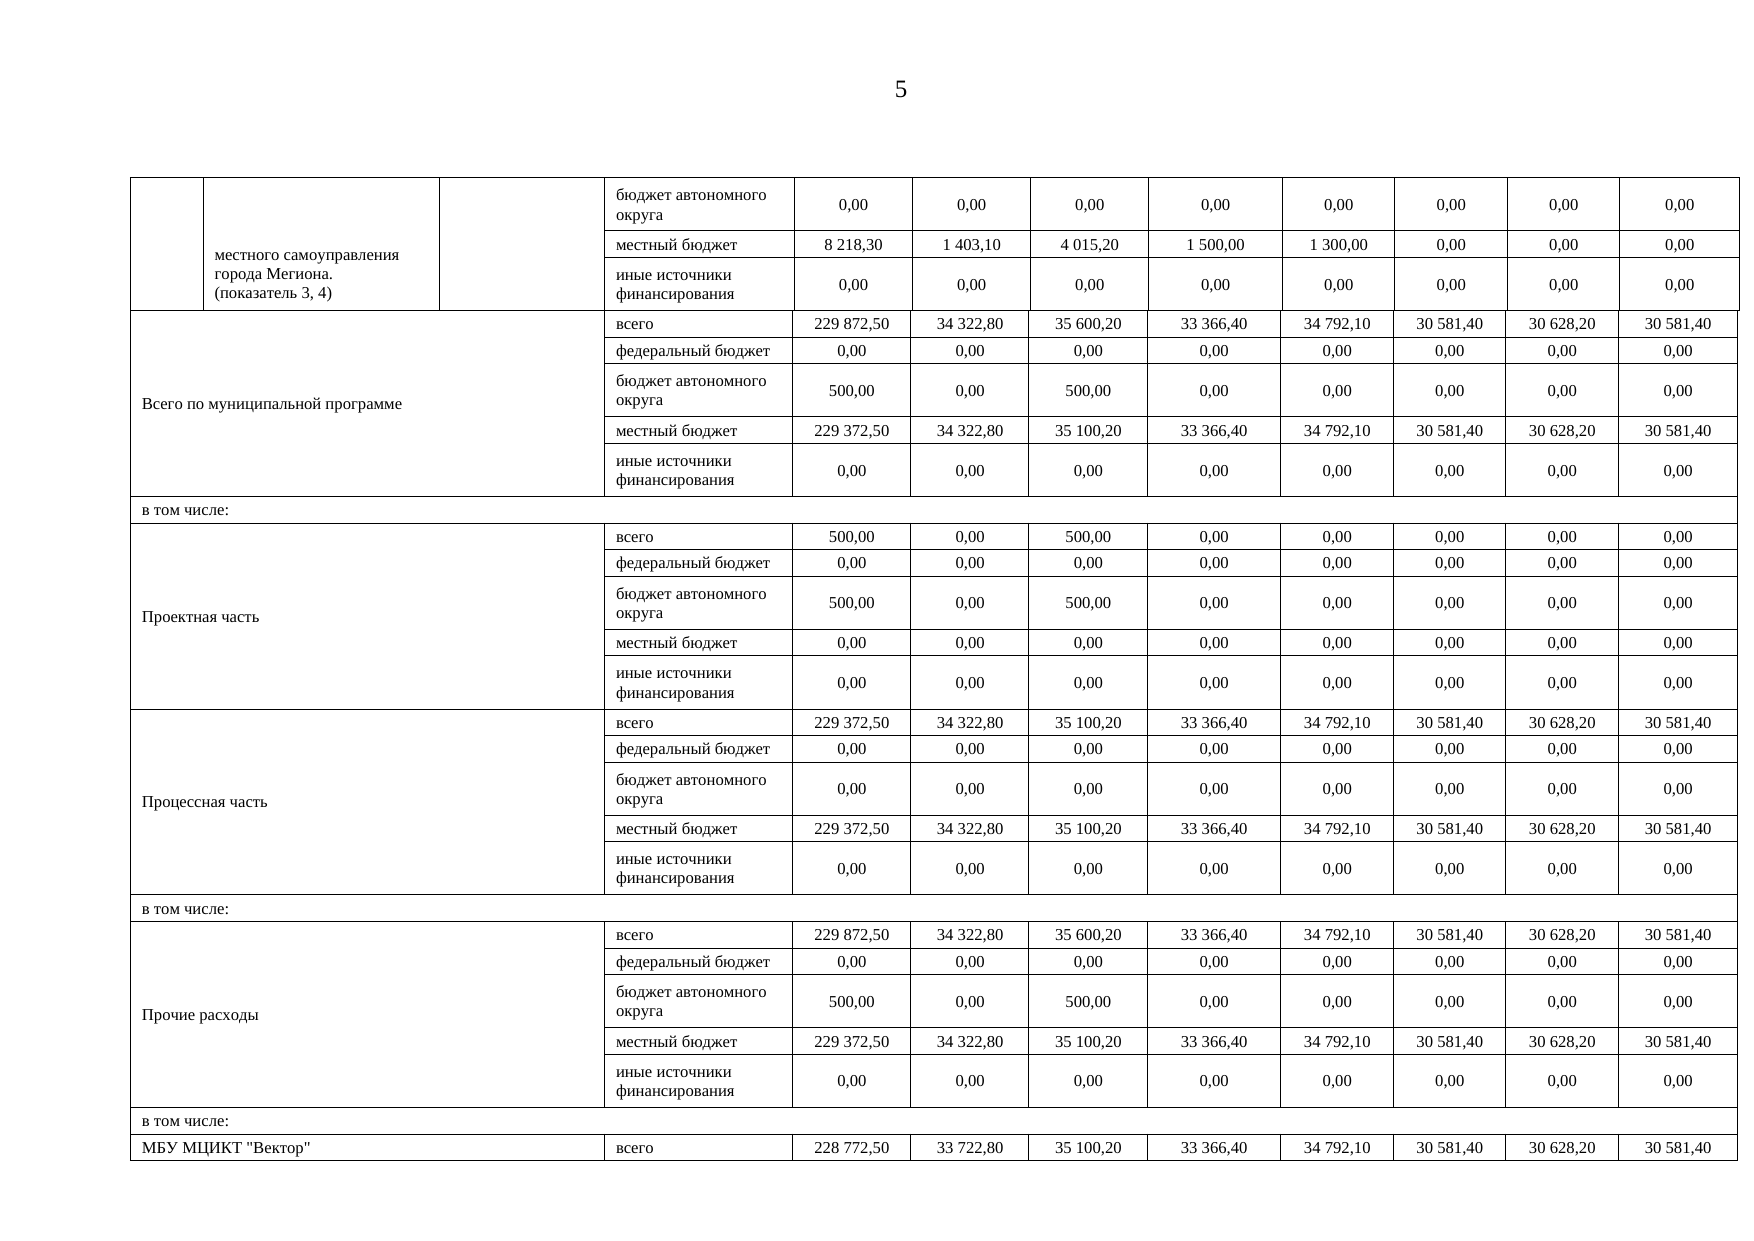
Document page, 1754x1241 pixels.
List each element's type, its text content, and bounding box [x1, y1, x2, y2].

table_cell 33 366,40 [1148, 1028, 1280, 1054]
table_cell 0,00 [1148, 550, 1280, 576]
table_cell 33 366,40 [1148, 417, 1280, 443]
table_cell 0,00 [1148, 736, 1280, 762]
table_cell 0,00 [1281, 1055, 1393, 1107]
table_cell 0,00 [1029, 550, 1147, 576]
table_cell 0,00 [913, 258, 1030, 310]
table_cell 0,00 [1506, 736, 1618, 762]
table_cell 0,00 [1506, 550, 1618, 576]
table_cell 0,00 [793, 550, 910, 576]
table_cell 0,00 [1506, 656, 1618, 708]
table_cell 0,00 [911, 338, 1028, 363]
table_cell 229 872,50 [793, 311, 910, 337]
table_cell 0,00 [911, 656, 1028, 708]
table_cell 0,00 [1506, 763, 1618, 815]
table_cell местный бюджет [605, 630, 792, 655]
table_cell Проектная часть [131, 524, 604, 708]
table_cell 34 792,10 [1281, 816, 1393, 841]
table_cell 8 218,30 [795, 231, 912, 257]
table_cell 500,00 [1029, 364, 1147, 416]
table_cell 0,00 [1281, 949, 1393, 974]
table_cell 0,00 [1148, 975, 1280, 1027]
table_cell 0,00 [1620, 178, 1739, 230]
table_cell всего [605, 922, 792, 947]
table_cell 0,00 [1281, 656, 1393, 708]
table_cell 0,00 [1281, 975, 1393, 1027]
table_cell 0,00 [1281, 364, 1393, 416]
table_cell 30 581,40 [1619, 710, 1737, 735]
table_cell 35 100,20 [1029, 816, 1147, 841]
table_cell 0,00 [1619, 364, 1737, 416]
table_cell 0,00 [1029, 656, 1147, 708]
table_cell 229 372,50 [793, 417, 910, 443]
table_cell 0,00 [1619, 763, 1737, 815]
table_cell 0,00 [1506, 364, 1618, 416]
table_cell 0,00 [911, 842, 1028, 894]
table_cell 0,00 [793, 444, 910, 496]
table_cell 0,00 [1620, 231, 1739, 257]
table_cell федеральный бюджет [605, 338, 792, 363]
table_cell в том числе: [131, 497, 1737, 522]
table_cell 0,00 [1506, 524, 1618, 549]
table_cell 0,00 [1148, 763, 1280, 815]
table_cell 1 403,10 [913, 231, 1030, 257]
table_cell 0,00 [1394, 975, 1505, 1027]
table_cell в том числе: [131, 895, 1737, 921]
table_cell 35 100,20 [1029, 710, 1147, 735]
table_cell 0,00 [1619, 949, 1737, 974]
table_cell 30 581,40 [1394, 1135, 1505, 1160]
table_cell 0,00 [1281, 338, 1393, 363]
table_cell всего [605, 1135, 792, 1160]
table_cell 0,00 [1281, 577, 1393, 629]
table_cell 30 628,20 [1506, 417, 1618, 443]
table_cell 0,00 [1029, 949, 1147, 974]
table_cell 33 722,80 [911, 1135, 1028, 1160]
table_cell 1 500,00 [1149, 231, 1282, 257]
table_cell 35 100,20 [1029, 417, 1147, 443]
table_cell 34 322,80 [911, 710, 1028, 735]
table_cell 0,00 [1619, 630, 1737, 655]
table_cell 30 628,20 [1506, 922, 1618, 947]
table_cell 0,00 [793, 842, 910, 894]
table_cell 0,00 [1508, 231, 1619, 257]
table_cell 4 015,20 [1031, 231, 1148, 257]
table_cell 0,00 [1281, 842, 1393, 894]
table_cell 0,00 [793, 763, 910, 815]
table_cell 0,00 [793, 736, 910, 762]
table_cell 30 628,20 [1506, 1135, 1618, 1160]
table_cell 0,00 [793, 1055, 910, 1107]
table_cell 34 322,80 [911, 311, 1028, 337]
table_cell 0,00 [1619, 577, 1737, 629]
table_cell местный бюджет [605, 1028, 792, 1054]
table_cell 1 300,00 [1283, 231, 1394, 257]
table_cell 0,00 [911, 1055, 1028, 1107]
table_cell 0,00 [1620, 258, 1739, 310]
table_cell 34 792,10 [1281, 1135, 1393, 1160]
table_cell 229 372,50 [793, 710, 910, 735]
table_cell 229 372,50 [793, 1028, 910, 1054]
table_cell 33 366,40 [1148, 922, 1280, 947]
table_cell 34 792,10 [1281, 710, 1393, 735]
table_cell 30 581,40 [1619, 1135, 1737, 1160]
table_cell 30 581,40 [1619, 1028, 1737, 1054]
table_cell 0,00 [1619, 1055, 1737, 1107]
table_cell 0,00 [1394, 656, 1505, 708]
table_cell 0,00 [911, 364, 1028, 416]
table_cell 0,00 [1394, 444, 1505, 496]
table_cell 34 322,80 [911, 816, 1028, 841]
table_cell 228 772,50 [793, 1135, 910, 1160]
table_cell 0,00 [1029, 1055, 1147, 1107]
table_cell 0,00 [1394, 364, 1505, 416]
table_cell 0,00 [1281, 736, 1393, 762]
table_cell 30 581,40 [1394, 311, 1505, 337]
table_cell 0,00 [1394, 949, 1505, 974]
table_cell иные источники финансирования [605, 1055, 792, 1107]
table_cell 0,00 [1395, 258, 1507, 310]
table_cell 0,00 [1394, 524, 1505, 549]
table_cell 0,00 [1281, 763, 1393, 815]
table_cell 30 581,40 [1619, 311, 1737, 337]
table_cell 0,00 [911, 763, 1028, 815]
table_cell 30 628,20 [1506, 710, 1618, 735]
table_cell 30 581,40 [1394, 417, 1505, 443]
table_cell 30 628,20 [1506, 816, 1618, 841]
table_cell 0,00 [1281, 550, 1393, 576]
table_cell 0,00 [795, 178, 912, 230]
table_cell бюджет автономного округа [605, 577, 792, 629]
table_cell 0,00 [1394, 842, 1505, 894]
table_cell Прочие расходы [131, 922, 604, 1107]
table_cell 0,00 [1031, 178, 1148, 230]
table_cell 0,00 [1029, 444, 1147, 496]
table_cell 0,00 [1149, 258, 1282, 310]
table_cell 0,00 [911, 577, 1028, 629]
table_cell 0,00 [1029, 842, 1147, 894]
table_cell 0,00 [1619, 524, 1737, 549]
table_cell 0,00 [793, 949, 910, 974]
table_cell 0,00 [1394, 1055, 1505, 1107]
table_cell 0,00 [1394, 736, 1505, 762]
table_cell бюджет автономного округа [605, 364, 792, 416]
table_cell 500,00 [793, 364, 910, 416]
table_cell 0,00 [911, 949, 1028, 974]
table_cell 0,00 [1148, 949, 1280, 974]
table_cell 500,00 [793, 524, 910, 549]
table_cell местный бюджет [605, 231, 794, 257]
table_cell местный бюджет [605, 816, 792, 841]
table_cell 0,00 [1395, 231, 1507, 257]
table_cell 30 581,40 [1394, 816, 1505, 841]
table_cell 0,00 [1506, 630, 1618, 655]
table_cell 35 600,20 [1029, 311, 1147, 337]
table_cell 33 366,40 [1148, 710, 1280, 735]
table_cell 0,00 [913, 178, 1030, 230]
table_cell 0,00 [1506, 338, 1618, 363]
table_cell 0,00 [1148, 338, 1280, 363]
table_cell 0,00 [1506, 975, 1618, 1027]
table_cell федеральный бюджет [605, 550, 792, 576]
table_cell 30 581,40 [1619, 816, 1737, 841]
table_cell 0,00 [1148, 524, 1280, 549]
table_cell 0,00 [1148, 1055, 1280, 1107]
table_cell иные источники финансирования [605, 258, 794, 310]
table_cell 0,00 [1508, 178, 1619, 230]
table_cell федеральный бюджет [605, 736, 792, 762]
table_cell 30 628,20 [1506, 1028, 1618, 1054]
table_cell всего [605, 710, 792, 735]
table_cell 0,00 [1148, 842, 1280, 894]
table_cell 30 581,40 [1394, 1028, 1505, 1054]
table_cell 34 792,10 [1281, 311, 1393, 337]
table_cell 0,00 [1394, 630, 1505, 655]
table_cell 500,00 [1029, 524, 1147, 549]
table_cell 0,00 [1283, 258, 1394, 310]
table_cell 0,00 [1281, 444, 1393, 496]
table_cell 34 792,10 [1281, 1028, 1393, 1054]
table_cell всего [605, 311, 792, 337]
table_cell 0,00 [1281, 630, 1393, 655]
table_cell 0,00 [795, 258, 912, 310]
table_cell 0,00 [1283, 178, 1394, 230]
table_cell 30 581,40 [1619, 417, 1737, 443]
table_cell в том числе: [131, 1108, 1737, 1133]
table_cell 34 792,10 [1281, 922, 1393, 947]
table_cell 0,00 [1394, 338, 1505, 363]
table_cell 0,00 [1619, 656, 1737, 708]
table_cell 0,00 [1149, 178, 1282, 230]
table_cell 33 366,40 [1148, 1135, 1280, 1160]
table_cell 30 628,20 [1506, 311, 1618, 337]
table_cell 34 322,80 [911, 417, 1028, 443]
table_cell 229 372,50 [793, 816, 910, 841]
table_cell 35 100,20 [1029, 1028, 1147, 1054]
table_cell 0,00 [1148, 444, 1280, 496]
table_cell 500,00 [793, 975, 910, 1027]
table_cell федеральный бюджет [605, 949, 792, 974]
table_cell 0,00 [1148, 656, 1280, 708]
table_cell 30 581,40 [1394, 710, 1505, 735]
table_cell 0,00 [1619, 975, 1737, 1027]
table_cell 0,00 [1506, 444, 1618, 496]
table_cell 0,00 [1148, 630, 1280, 655]
table_cell 0,00 [1148, 364, 1280, 416]
table_cell 0,00 [1506, 842, 1618, 894]
table_cell 0,00 [1395, 178, 1507, 230]
table_cell 0,00 [1031, 258, 1148, 310]
table_cell бюджет автономного округа [605, 763, 792, 815]
table_cell 34 322,80 [911, 1028, 1028, 1054]
table_cell Процессная часть [131, 710, 604, 894]
table_cell 0,00 [1508, 258, 1619, 310]
table_cell 0,00 [1029, 736, 1147, 762]
table_cell иные источники финансирования [605, 656, 792, 708]
table_cell 0,00 [911, 630, 1028, 655]
table_cell 34 322,80 [911, 922, 1028, 947]
table_cell 30 581,40 [1619, 922, 1737, 947]
table_cell 34 792,10 [1281, 417, 1393, 443]
table_cell бюджет автономного округа [605, 178, 794, 230]
table_cell 0,00 [1394, 577, 1505, 629]
table_cell иные источники финансирования [605, 842, 792, 894]
table_cell 0,00 [793, 656, 910, 708]
table_cell 229 872,50 [793, 922, 910, 947]
table_cell бюджет автономного округа [605, 975, 792, 1027]
table_cell 0,00 [1148, 577, 1280, 629]
table_cell 0,00 [911, 975, 1028, 1027]
table_cell иные источники финансирования [605, 444, 792, 496]
table_cell 33 366,40 [1148, 816, 1280, 841]
table_cell 0,00 [911, 444, 1028, 496]
table_cell 0,00 [1619, 550, 1737, 576]
table_cell 0,00 [911, 524, 1028, 549]
table_cell местный бюджет [605, 417, 792, 443]
table_cell всего [605, 524, 792, 549]
table_cell 0,00 [793, 338, 910, 363]
table_cell 0,00 [1619, 842, 1737, 894]
table_cell 0,00 [911, 736, 1028, 762]
table_cell МБУ МЦИКТ "Вектор" [131, 1135, 604, 1160]
table_cell 0,00 [1394, 763, 1505, 815]
table_cell 0,00 [1506, 949, 1618, 974]
table_cell 0,00 [1394, 550, 1505, 576]
table_cell 0,00 [1619, 338, 1737, 363]
table_cell 0,00 [1281, 524, 1393, 549]
table_cell 35 600,20 [1029, 922, 1147, 947]
table_cell 0,00 [1619, 444, 1737, 496]
table_cell 0,00 [1029, 763, 1147, 815]
table_cell 0,00 [1029, 630, 1147, 655]
table_cell 0,00 [1506, 577, 1618, 629]
table_cell 30 581,40 [1394, 922, 1505, 947]
table_cell 500,00 [1029, 975, 1147, 1027]
table_cell 0,00 [1619, 736, 1737, 762]
table_cell 33 366,40 [1148, 311, 1280, 337]
table_cell Всего по муниципальной программе [131, 311, 604, 496]
table_cell 0,00 [1506, 1055, 1618, 1107]
table_cell 0,00 [793, 630, 910, 655]
table_cell 35 100,20 [1029, 1135, 1147, 1160]
table_cell 500,00 [1029, 577, 1147, 629]
table_cell 500,00 [793, 577, 910, 629]
table_cell 0,00 [1029, 338, 1147, 363]
table_cell 0,00 [911, 550, 1028, 576]
